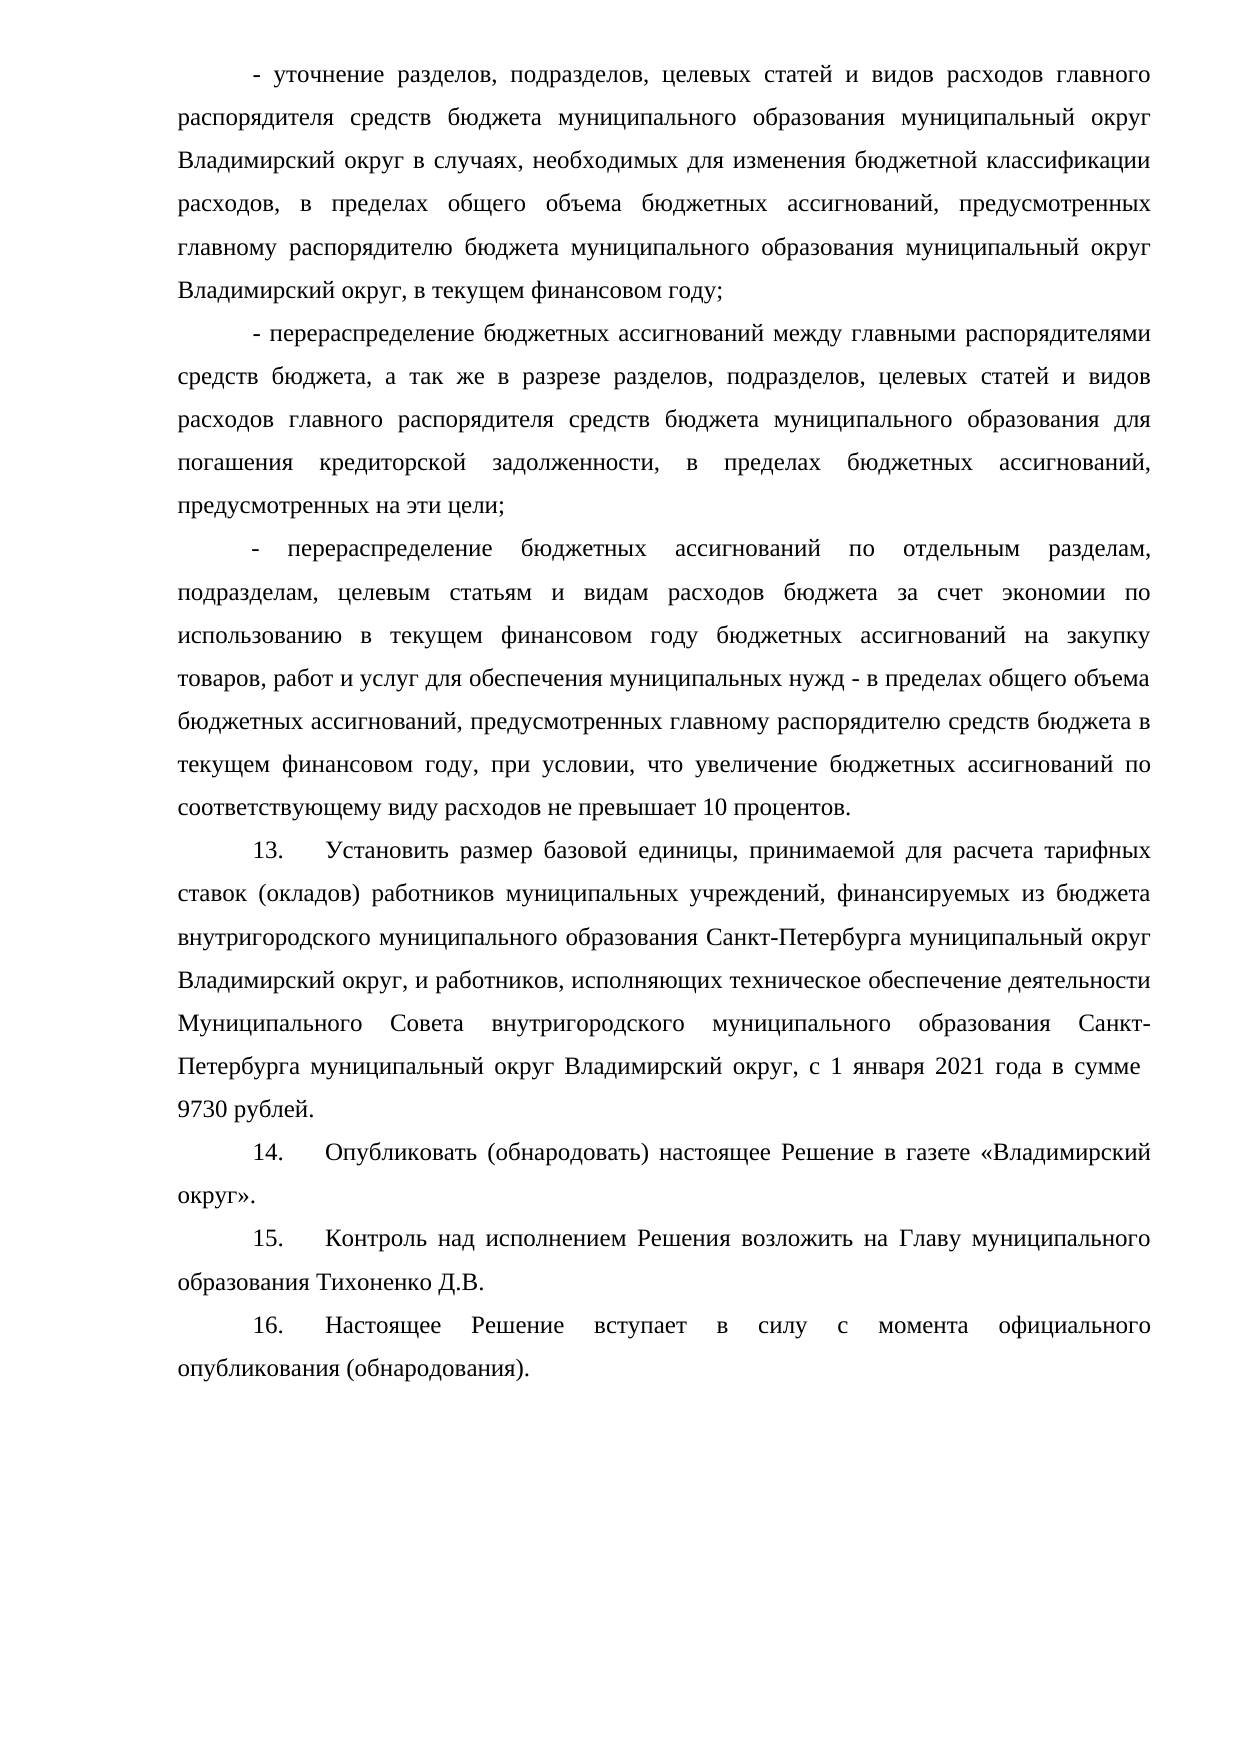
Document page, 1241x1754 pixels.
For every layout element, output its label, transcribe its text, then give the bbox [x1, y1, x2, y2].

list Установить размер базовой единицы, принимаемой для расчета тарифных ставок (окладов) работников муниципальных учреждений, финансируемых из бюджета внутригородского муниципального образования Санкт-Петербурга муниципальный округ Владимирский округ, и работников, исполняющих техническое обеспечение деятельности Муниципального Совета внутригородского муниципального образования Санкт-Петербурга муниципальный округ Владимирский округ, с 1 января 2021 года в сумме 9730 рублей. [177, 835, 1152, 1123]
list Настоящее Решение вступает в силу с момента официального опубликования (обнародования). [177, 1310, 1152, 1382]
text - уточнение разделов, подразделов, целевых статей и видов расходов главного распорядителя средств бюджета муниципального образования муниципальный округ Владимирский округ в случаях, необходимых для изменения бюджетной классификации расходов, в пределах общего объема бюджетных ассигнований, предусмотренных главному распорядителю бюджета муниципального образования муниципальный округ Владимирский округ, в текущем финансовом году; [177, 59, 1152, 303]
list Контроль над исполнением Решения возложить на Главу муниципального образования Тихоненко Д.В. [177, 1223, 1152, 1295]
text - перераспределение бюджетных ассигнований по отдельным разделам, подразделам, целевым статьям и видам расходов бюджета за счет экономии по использованию в текущем финансовом году бюджетных ассигнований на закупку товаров, работ и услуг для обеспечения муниципальных нужд - в пределах общего объема бюджетных ассигнований, предусмотренных главному распорядителю средств бюджета в текущем финансовом году, при условии, что увеличение бюджетных ассигнований по соответствующему виду расходов не превышает 10 процентов. [177, 533, 1152, 821]
list Опубликовать (обнародовать) настоящее Решение в газете «Владимирский округ». [177, 1137, 1152, 1209]
text - перераспределение бюджетных ассигнований между главными распорядителями средств бюджета, а так же в разрезе разделов, подразделов, целевых статей и видов расходов главного распорядителя средств бюджета муниципального образования для погашения кредиторской задолженности, в пределах бюджетных ассигнований, предусмотренных на эти цели; [177, 318, 1152, 519]
